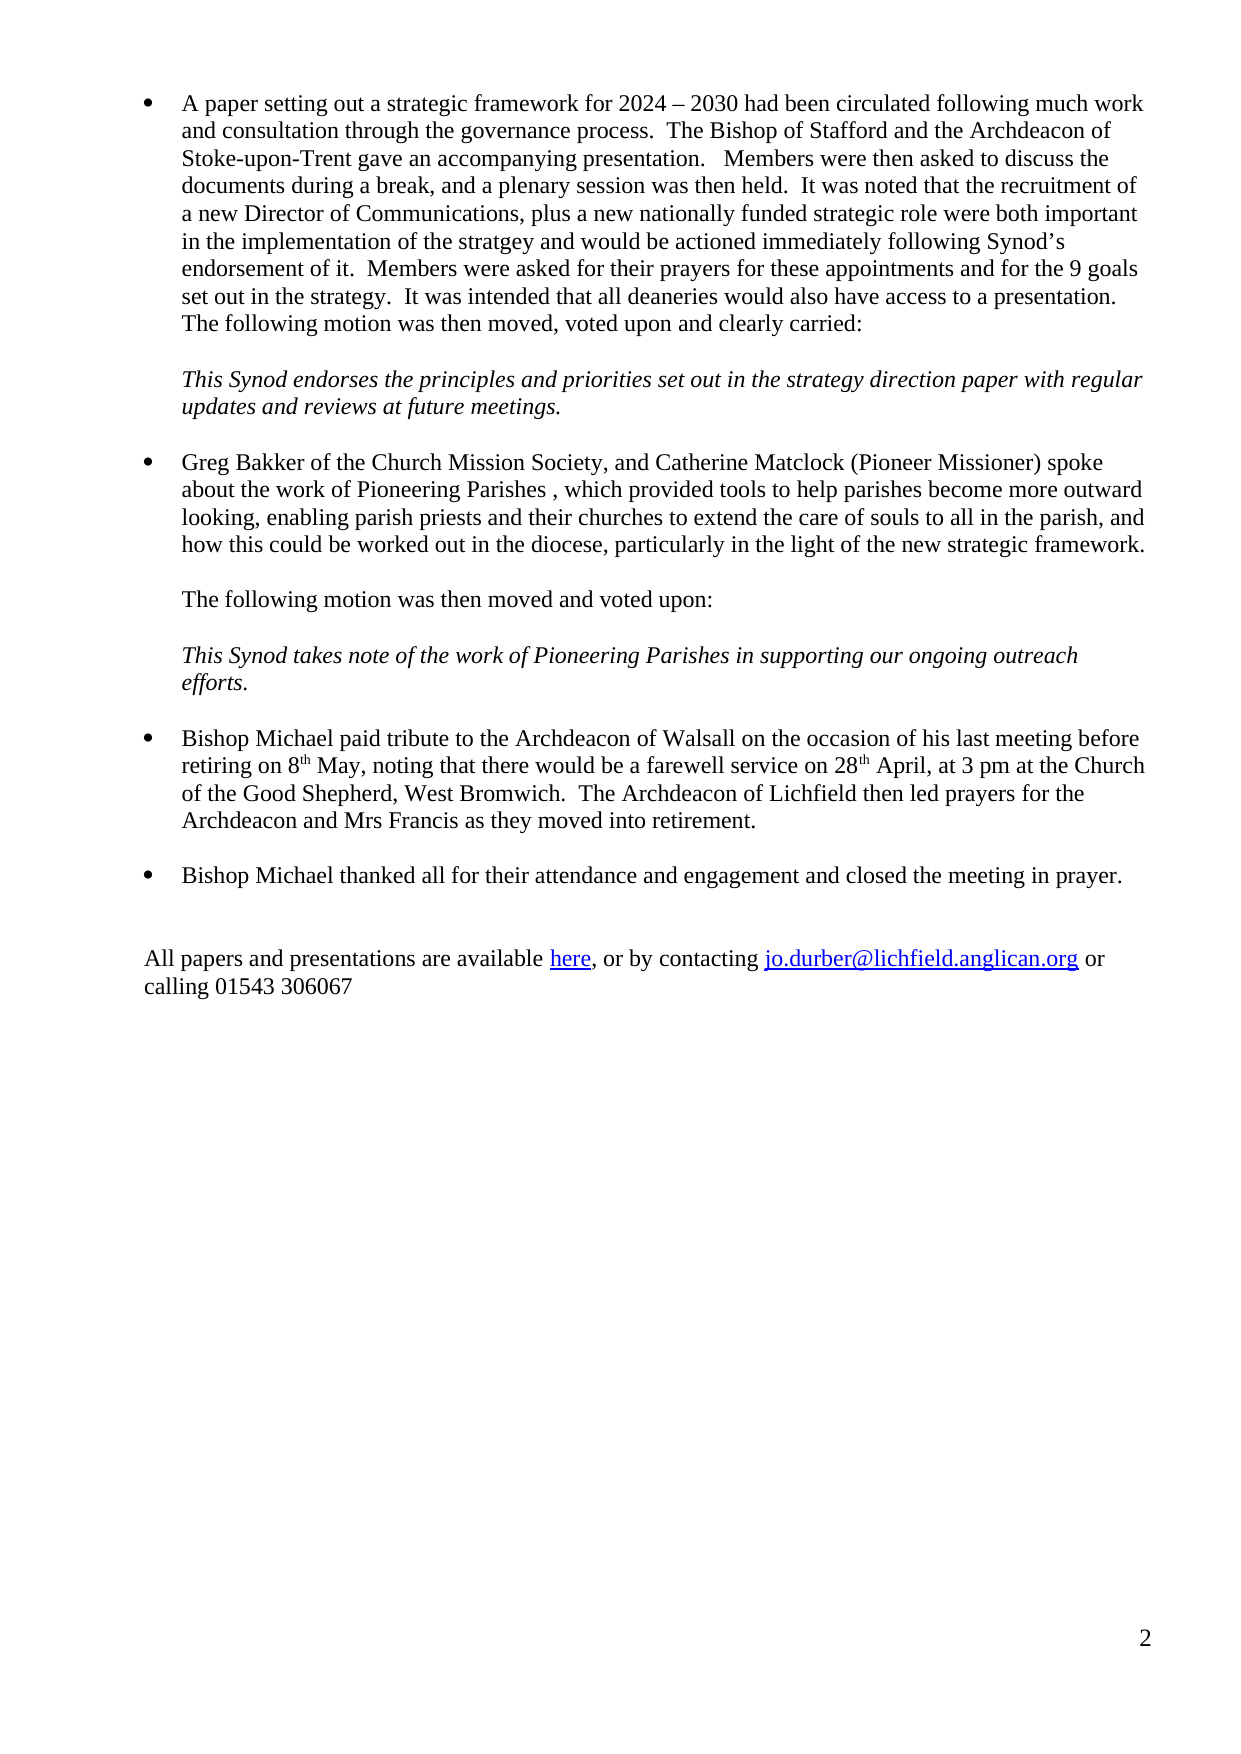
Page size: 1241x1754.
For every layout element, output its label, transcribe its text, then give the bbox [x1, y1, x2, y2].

text This Synod endorses the principles and priorities set out in the strategy direction paper with regular updates and reviews at future meetings. [106, 365, 1152, 420]
list A paper setting out a strategic framework for 2024 – 2030 had been circulated following much work and consultation through the governance process. The Bishop of Stafford and the Archdeacon of Stoke-upon-Trent gave an accompanying presentation. Members were then asked to discuss the documents during a break, and a plenary session was then held. It was noted that the recruitment of a new Director of Communications, plus a new nationally funded strategic role were both important in the implementation of the stratgey and would be actioned immediately following Synod’s endorsement of it. Members were asked for their prayers for these appointments and for the 9 goals set out in the strategy. It was intended that all deaneries would also have access to a presentation. The following motion was then moved, voted upon and clearly carried: [144, 89, 1152, 337]
text The following motion was then moved and voted upon: [181, 586, 1152, 613]
text This Synod takes note of the work of Pioneering Parishes in supporting our ongoing outreach efforts. [181, 641, 1152, 696]
list Bishop Michael paid tribute to the Archdeacon of Walsall on the occasion of his last meeting before retiring on 8th May, noting that there would be a farewell service on 28th April, at 3 pm at the Church of the Good Shepherd, West Bromwich. The Archdeacon of Lichfield then led prayers for the Archdeacon and Mrs Francis as they moved into retirement. [144, 723, 1152, 834]
list Bishop Michael thanked all for their attendance and engagement and closed the meeting in prayer. [144, 862, 1152, 889]
text All papers and presentations are available here, or by contacting jo.durber@lichfield.anglican.org or calling 01543 306067 [144, 944, 1152, 999]
list Greg Bakker of the Church Mission Society, and Catherine Matclock (Pioneer Missioner) spoke about the work of Pioneering Parishes , which provided tools to help parishes become more outward looking, enabling parish priests and their churches to extend the care of souls to all in the parish, and how this could be worked out in the diocese, particularly in the light of the new strategic framework. [144, 447, 1152, 558]
